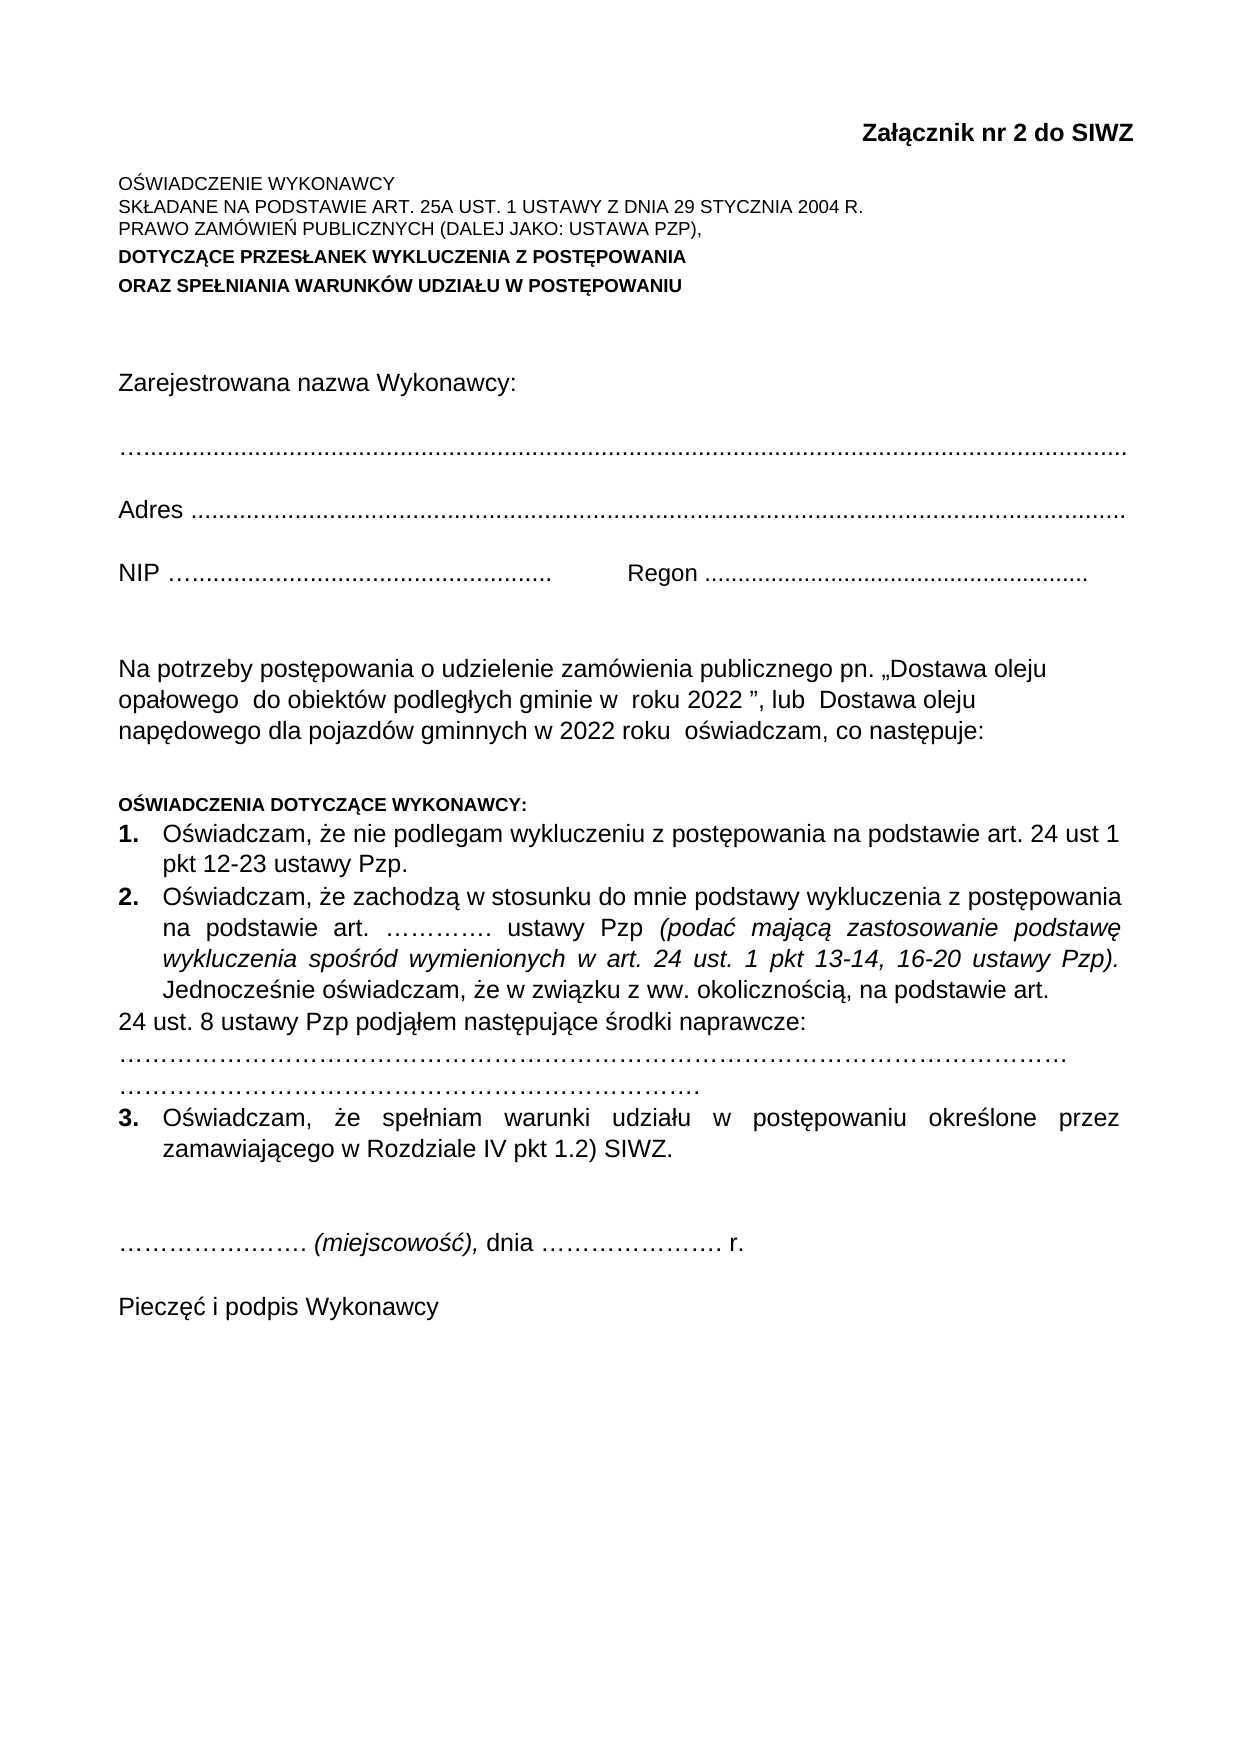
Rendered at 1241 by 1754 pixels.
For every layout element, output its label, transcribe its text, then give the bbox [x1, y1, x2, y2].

text ……………………………………………………………. [118, 1071, 1134, 1099]
text …………….……. (miejscowość), dnia …………………. r. [118, 1228, 1134, 1257]
list Oświadczam, że nie podlegam wykluczeniu z postępowania na podstawie art. 24 ust 1 pkt 12-23 ustawy Pzp. [118, 819, 1121, 878]
text OŚWIADCZENIA DOTYCZĄCE WYKONAWCY: [118, 793, 1134, 815]
list Oświadczam, że spełniam warunki udziału w postępowaniu określone przez zamawiającego w Rozdziale IV pkt 1.2) SIWZ. [118, 1103, 1121, 1162]
text DOTYCZĄCE PRZESŁANEK WYKLUCZENIA Z POSTĘPOWANIA [118, 246, 1134, 267]
text Załącznik nr 2 do SIWZ [118, 118, 1134, 146]
text 24 ust. 8 ustawy Pzp podjąłem następujące środki naprawcze: [118, 1007, 1134, 1036]
text Na potrzeby postępowania o udzielenie zamówienia publicznego pn. „Dostawa oleju opałowego do obiektów podległych gminie w roku 2022 ”, lub Dostawa oleju napędowego dla pojazdów gminnych w 2022 roku oświadczam, co następuje: [118, 654, 1105, 745]
list Oświadczam, że zachodzą w stosunku do mnie podstawy wykluczenia z postępowania na podstawie art. …………. ustawy Pzp (podać mającą zastosowanie podstawę wykluczenia spośród wymienionych w art. 24 ust. 1 pkt 13-14, 16-20 ustawy Pzp). Jednocześnie oświadczam, że w związku z ww. okolicznością, na podstawie art. [118, 882, 1123, 1004]
text OŚWIADCZENIE WYKONAWCY [118, 173, 1134, 194]
text PRAWO ZAMÓWIEŃ PUBLICZNYCH (DALEJ JAKO: USTAWA PZP), [118, 218, 1134, 239]
text …………………………………………………………………………………………………… [118, 1039, 1134, 1068]
text Adres ....................................................................................................................................... [118, 495, 1134, 524]
text ….............................................................................................................................................. [118, 432, 1134, 460]
text ORAZ SPEŁNIANIA WARUNKÓW UDZIAŁU W POSTĘPOWANIU [118, 275, 1134, 297]
text SKŁADANE NA PODSTAWIE ART. 25A UST. 1 USTAWY Z DNIA 29 STYCZNIA 2004 R. [118, 197, 1134, 218]
text NIP ….................................................... Regon .......................................................... [118, 558, 1134, 587]
text Pieczęć i podpis Wykonawcy [118, 1292, 1134, 1320]
text Zarejestrowana nazwa Wykonawcy: [118, 368, 1134, 397]
